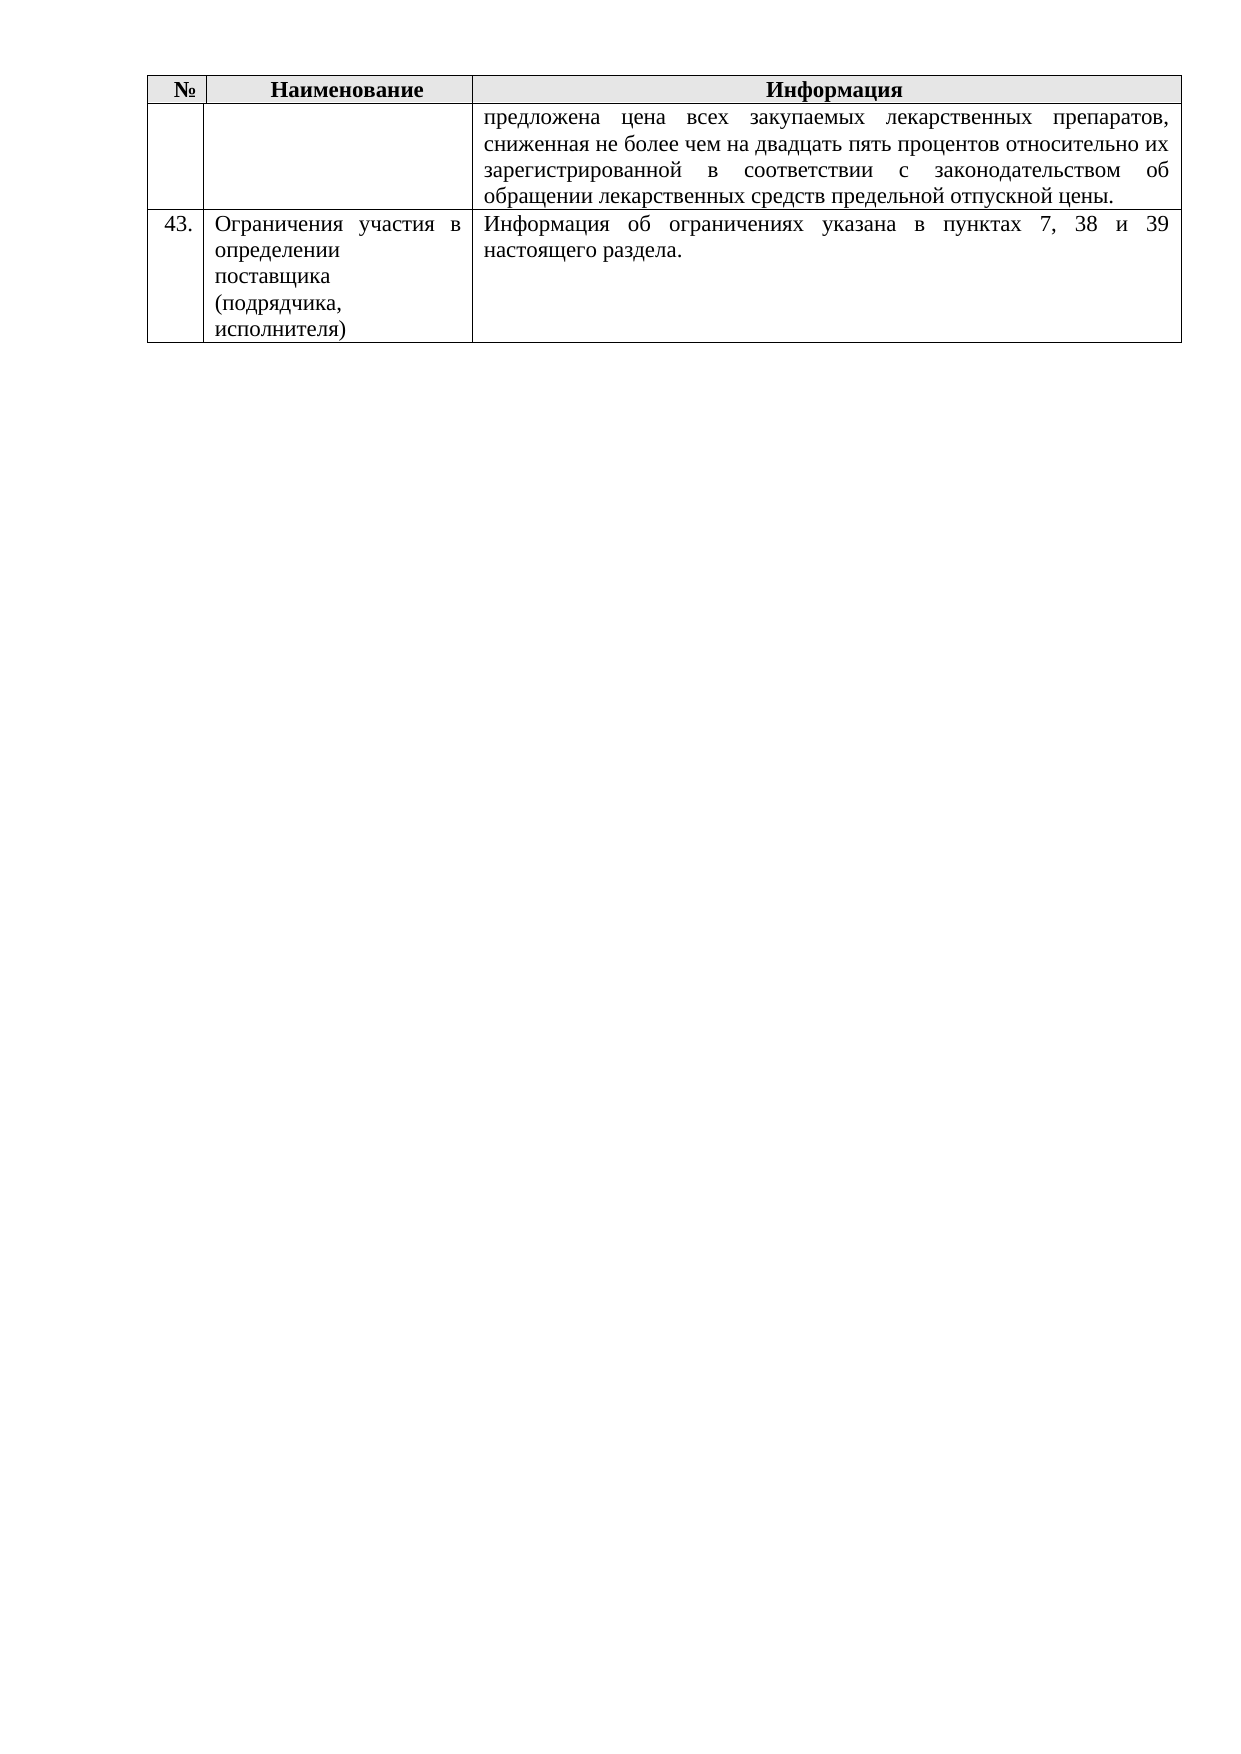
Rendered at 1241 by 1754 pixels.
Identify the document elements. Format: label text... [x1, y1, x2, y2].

table_cell [148, 210, 203, 342]
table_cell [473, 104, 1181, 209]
table_cell Информация об ограничениях указана в пунктах 7, 38 и 39 настоящего раздела. [473, 210, 1181, 342]
table_header Наименование [207, 76, 472, 102]
table_header Информация [473, 76, 1181, 102]
table_cell [148, 104, 203, 209]
table_header № [148, 76, 206, 102]
table_cell Ограничения участия в определении поставщика (подрядчика, исполнителя) [204, 210, 472, 342]
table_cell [204, 104, 472, 209]
